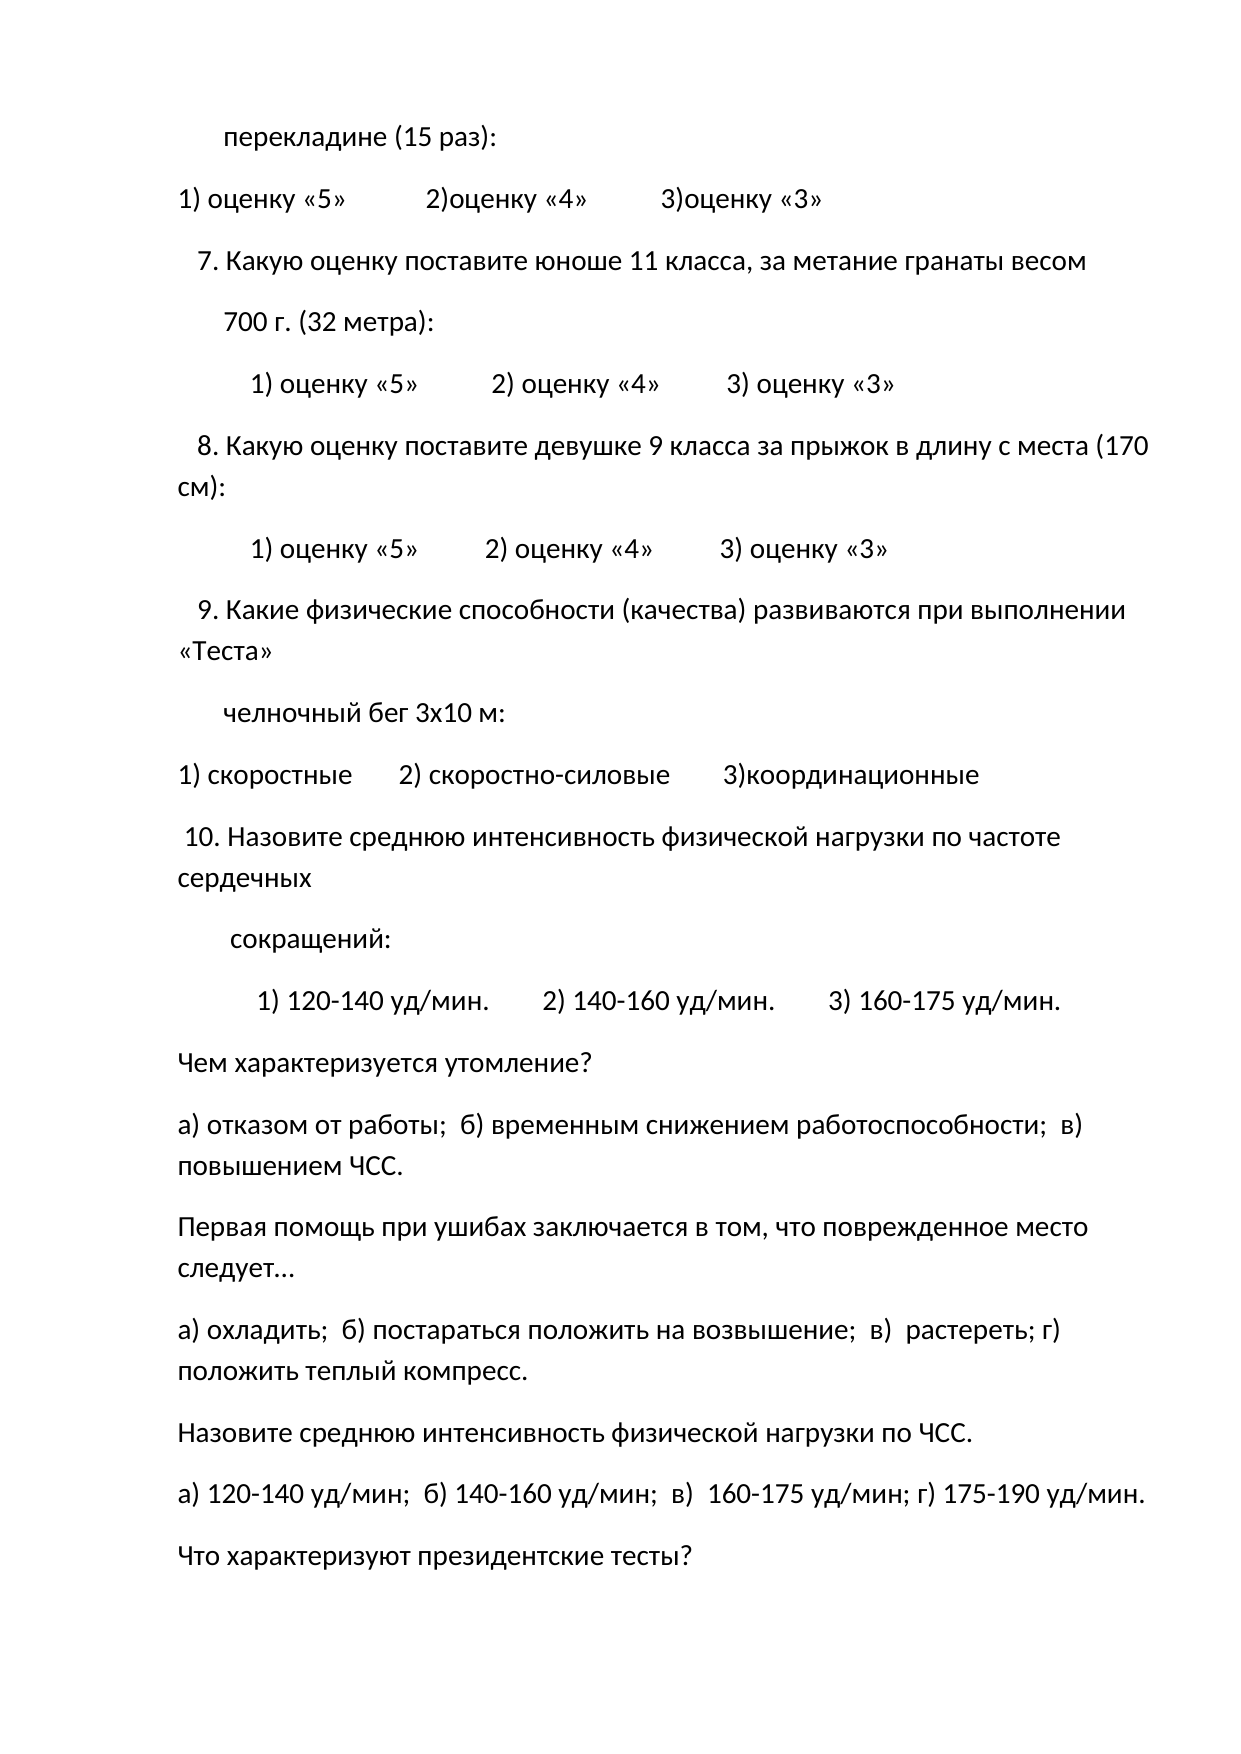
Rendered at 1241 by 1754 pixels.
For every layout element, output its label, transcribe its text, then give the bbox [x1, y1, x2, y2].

text челночный бег 3х10 м: [177, 694, 1152, 730]
text Что характеризуют президентские тесты? [177, 1537, 1152, 1573]
text а) 120-140 уд/мин; б) 140-160 уд/мин; в) 160-175 уд/мин; г) 175-190 уд/мин. [177, 1476, 1152, 1511]
text 1) оценку «5» 2)оценку «4» 3)оценку «3» [177, 180, 1152, 216]
text 1) оценку «5» 2) оценку «4» 3) оценку «3» [177, 530, 1152, 565]
text Назовите среднюю интенсивность физической нагрузки по ЧСС. [177, 1414, 1152, 1449]
text 7. Какую оценку поставите юноше 11 класса, за метание гранаты весом [177, 242, 1152, 277]
text 1) скоростные 2) скоростно-силовые 3)координационные [177, 756, 1152, 792]
text сокращений: [177, 920, 1152, 956]
text 10. Назовите среднюю интенсивность физической нагрузки по частоте сердечных [177, 818, 1152, 894]
text а) отказом от работы; б) временным снижением работоспособности; в) повышением ЧСС. [177, 1106, 1152, 1182]
text 9. Какие физические способности (качества) развиваются при выполнении «Теста» [177, 591, 1152, 668]
text перекладине (15 раз): [177, 118, 1152, 154]
text 8. Какую оценку поставите девушке 9 класса за прыжок в длину с места (170 см): [177, 427, 1152, 503]
text 700 г. (32 метра): [177, 303, 1152, 339]
text Чем характеризуется утомление? [177, 1044, 1152, 1079]
text Первая помощь при ушибах заключается в том, что поврежденное место следует… [177, 1208, 1152, 1285]
text а) охладить; б) постараться положить на возвышение; в) растереть; г) положить теплый компресс. [177, 1311, 1152, 1388]
text 1) 120-140 уд/мин. 2) 140-160 уд/мин. 3) 160-175 уд/мин. [177, 982, 1152, 1018]
text 1) оценку «5» 2) оценку «4» 3) оценку «3» [177, 365, 1152, 401]
